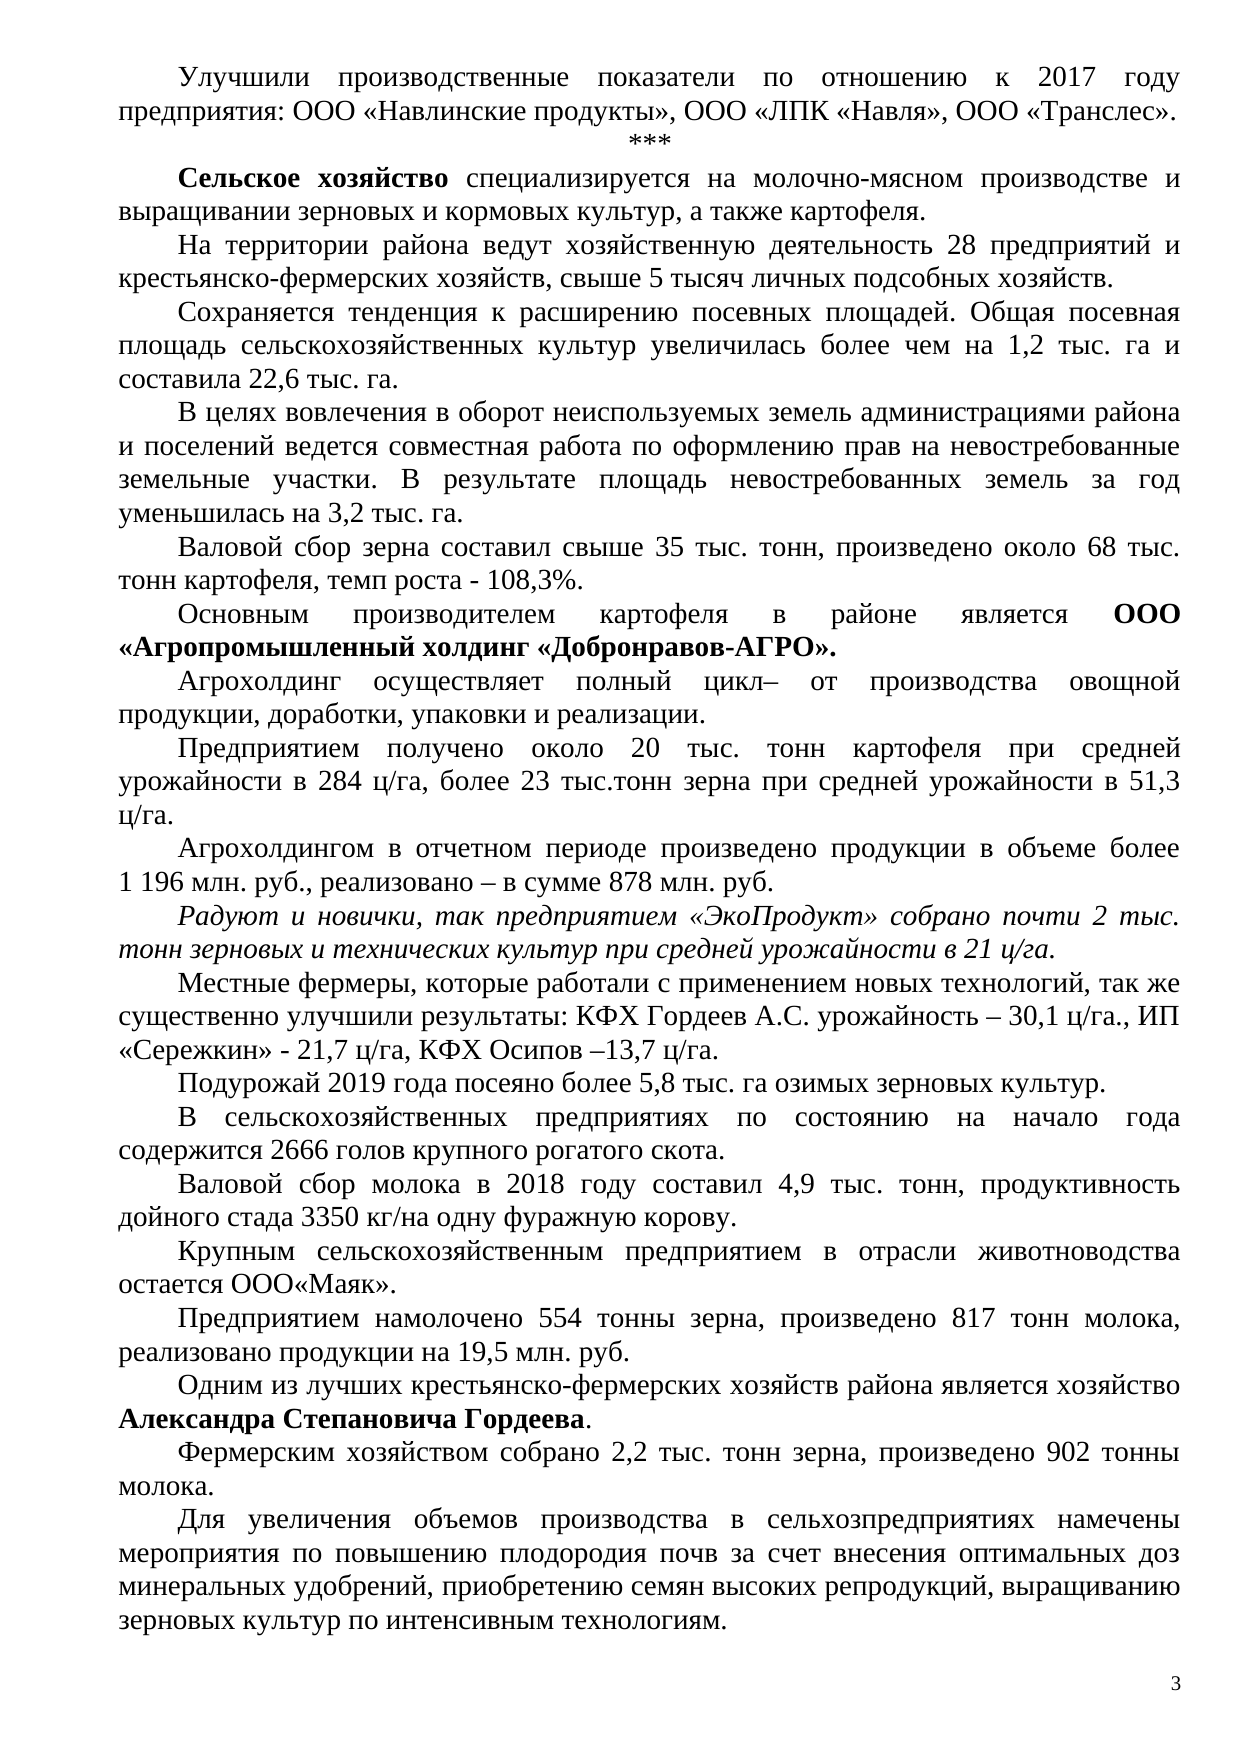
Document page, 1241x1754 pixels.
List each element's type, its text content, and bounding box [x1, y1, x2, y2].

text На территории района ведут хозяйственную деятельность 28 предприятий и крестьянско-фермерских хозяйств, свыше 5 тысяч личных подсобных хозяйств. [118, 227, 1181, 294]
text Крупным сельскохозяйственным предприятием в отрасли животноводства остается ООО«Маяк». [118, 1233, 1181, 1300]
text В целях вовлечения в оборот неиспользуемых земель администрациями района и поселений ведется совместная работа по оформлению прав на невостребованные земельные участки. В результате площадь невостребованных земель за год уменьшилась на 3,2 тыс. га. [118, 394, 1181, 529]
text Сохраняется тенденция к расширению посевных площадей. Общая посевная площадь сельскохозяйственных культур увеличилась более чем на 1,2 тыс. га и составила 22,6 тыс. га. [118, 294, 1181, 394]
text Предприятием получено около 20 тыс. тонн картофеля при средней урожайности в 284 ц/га, более 23 тыс.тонн зерна при средней урожайности в 51,3 ц/га. [118, 730, 1181, 831]
text В сельскохозяйственных предприятиях по состоянию на начало года содержится 2666 голов крупного рогатого скота. [118, 1099, 1181, 1166]
text Для увеличения объемов производства в сельхозпредприятиях намечены мероприятия по повышению плодородия почв за счет внесения оптимальных доз минеральных удобрений, приобретению семян высоких репродукций, выращиванию зерновых культур по интенсивным технологиям. [118, 1501, 1181, 1636]
text Агрохолдингом в отчетном периоде произведено продукции в объеме более 1 196 млн. руб., реализовано – в сумме 878 млн. руб. [118, 831, 1181, 898]
text Сельское хозяйство специализируется на молочно-мясном производстве и выращивании зерновых и кормовых культур, а также картофеля. [118, 160, 1181, 227]
text Местные фермеры, которые работали с применением новых технологий, так же существенно улучшили результаты: КФХ Гордеев А.С. урожайность – 30,1 ц/га., ИП «Сережкин» - 21,7 ц/га, КФХ Осипов –13,7 ц/га. [118, 965, 1181, 1065]
text Агрохолдинг осуществляет полный цикл– от производства овощной продукции, доработки, упаковки и реализации. [118, 663, 1181, 730]
text *** [118, 126, 1181, 160]
text Улучшили производственные показатели по отношению к 2017 году предприятия: ООО «Навлинские продукты», ООО «ЛПК «Навля», ООО «Транслес». [118, 59, 1181, 126]
text Одним из лучших крестьянско-фермерских хозяйств района является хозяйство Александра Степановича Гордеева. [118, 1367, 1181, 1434]
text Валовой сбор молока в 2018 году составил 4,9 тыс. тонн, продуктивность дойного стада 3350 кг/на одну фуражную корову. [118, 1166, 1181, 1233]
text Радуют и новички, так предприятием «ЭкоПродукт» собрано почти 2 тыс. тонн зерновых и технических культур при средней урожайности в 21 ц/га. [118, 898, 1181, 965]
text Предприятием намолочено 554 тонны зерна, произведено 817 тонн молока, реализовано продукции на 19,5 млн. руб. [118, 1300, 1181, 1367]
text Основным производителем картофеля в районе является ООО «Агропромышленный холдинг «Добронравов-АГРО». [118, 596, 1181, 663]
text Фермерским хозяйством собрано 2,2 тыс. тонн зерна, произведено 902 тонны молока. [118, 1434, 1181, 1501]
text Подурожай 2019 года посеяно более 5,8 тыс. га озимых зерновых культур. [118, 1065, 1181, 1099]
text Валовой сбор зерна составил свыше 35 тыс. тонн, произведено около 68 тыс. тонн картофеля, темп роста - 108,3%. [118, 529, 1181, 596]
